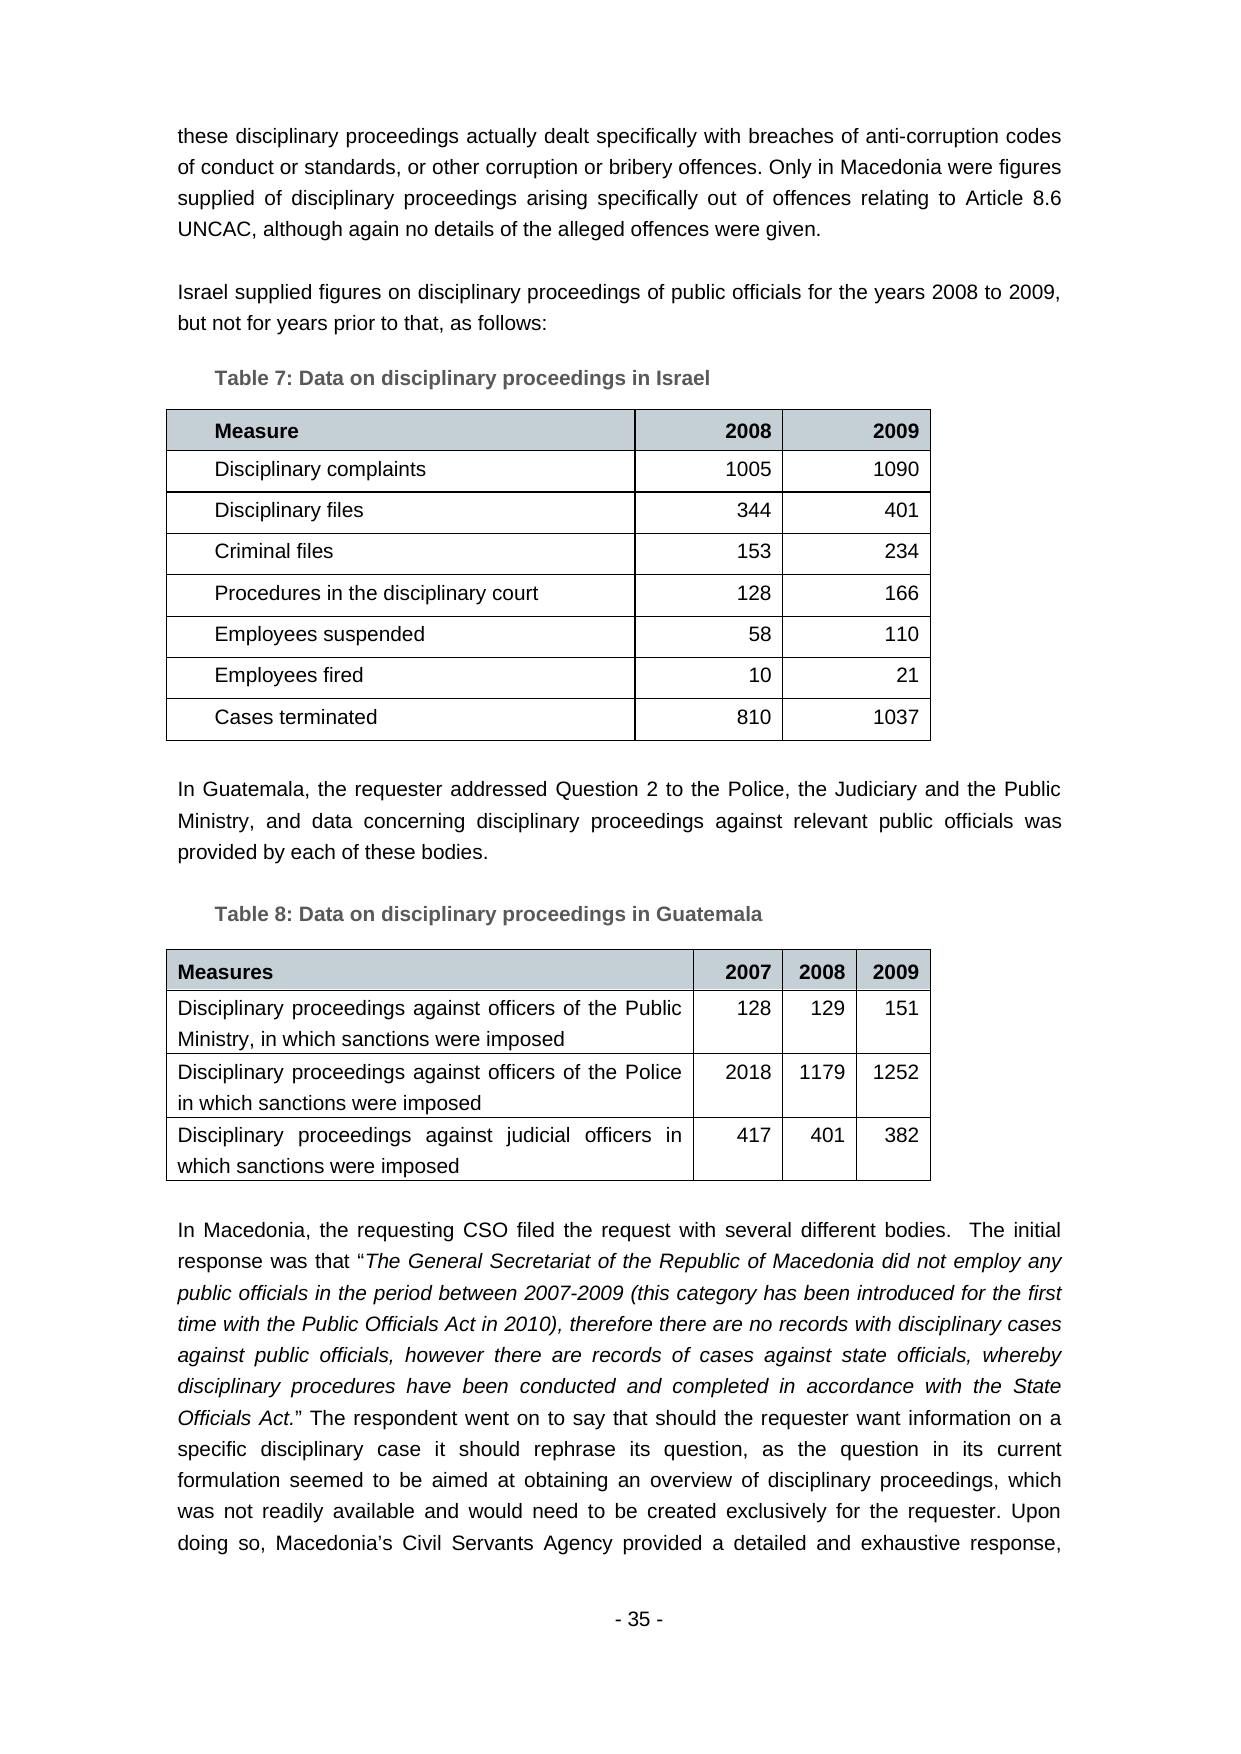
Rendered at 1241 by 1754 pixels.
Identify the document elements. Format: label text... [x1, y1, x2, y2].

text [177, 1212, 1063, 1556]
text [177, 118, 1063, 243]
table_header 2009 [783, 410, 930, 450]
table_cell Disciplinary complaints [167, 451, 634, 491]
table_cell Procedures in the disciplinary court [167, 575, 634, 616]
table_cell 1252 [857, 1054, 930, 1117]
table_cell Employees fired [167, 658, 634, 698]
table_cell Cases terminated [167, 699, 634, 739]
table_header 2009 [857, 950, 930, 989]
table_cell 382 [857, 1118, 930, 1180]
text Table 7: Data on disciplinary proceedings in Israel [177, 361, 1063, 392]
table_cell 110 [783, 617, 930, 657]
table_cell Employees suspended [167, 617, 634, 657]
table_cell 128 [694, 991, 782, 1053]
table_cell 401 [783, 1118, 856, 1180]
table_cell 810 [636, 699, 782, 739]
text Israel supplied figures on disciplinary proceedings of public officials for the years 2008 to 2009, but not for years prior to that, as follows: [177, 274, 1063, 337]
table_cell 2018 [694, 1054, 782, 1117]
table_cell 344 [636, 493, 782, 533]
text Table 8: Data on disciplinary proceedings in Guatemala [177, 897, 1063, 928]
table_cell Disciplinary proceedings against officers of the Public Ministry, in which sanctions were imposed [167, 991, 693, 1053]
table_header 2008 [783, 950, 856, 989]
table_cell 1037 [783, 699, 930, 739]
table_header Measure [167, 410, 634, 450]
table_cell 128 [636, 575, 782, 616]
table_header 2007 [694, 950, 782, 989]
table_cell 1005 [636, 451, 782, 491]
table_cell 166 [783, 575, 930, 616]
table_cell 10 [636, 658, 782, 698]
table_cell Disciplinary files [167, 493, 634, 533]
table_cell 1179 [783, 1054, 856, 1117]
table_cell Criminal files [167, 534, 634, 574]
table_cell Disciplinary proceedings against judicial officers in which sanctions were imposed [167, 1118, 693, 1180]
table_cell 151 [857, 991, 930, 1053]
table_cell 234 [783, 534, 930, 574]
table_cell 21 [783, 658, 930, 698]
table_header Measures [167, 950, 693, 989]
table_cell 1090 [783, 451, 930, 491]
text In Guatemala, the requester addressed Question 2 to the Police, the Judiciary and the Public Ministry, and data concerning disciplinary proceedings against relevant public officials was provided by each of these bodies. [177, 772, 1063, 866]
table_cell 58 [636, 617, 782, 657]
table_cell Disciplinary proceedings against officers of the Police in which sanctions were imposed [167, 1054, 693, 1117]
table_cell 401 [783, 493, 930, 533]
table_header 2008 [636, 410, 782, 450]
table_cell 129 [783, 991, 856, 1053]
table_cell 153 [636, 534, 782, 574]
table_cell 417 [694, 1118, 782, 1180]
